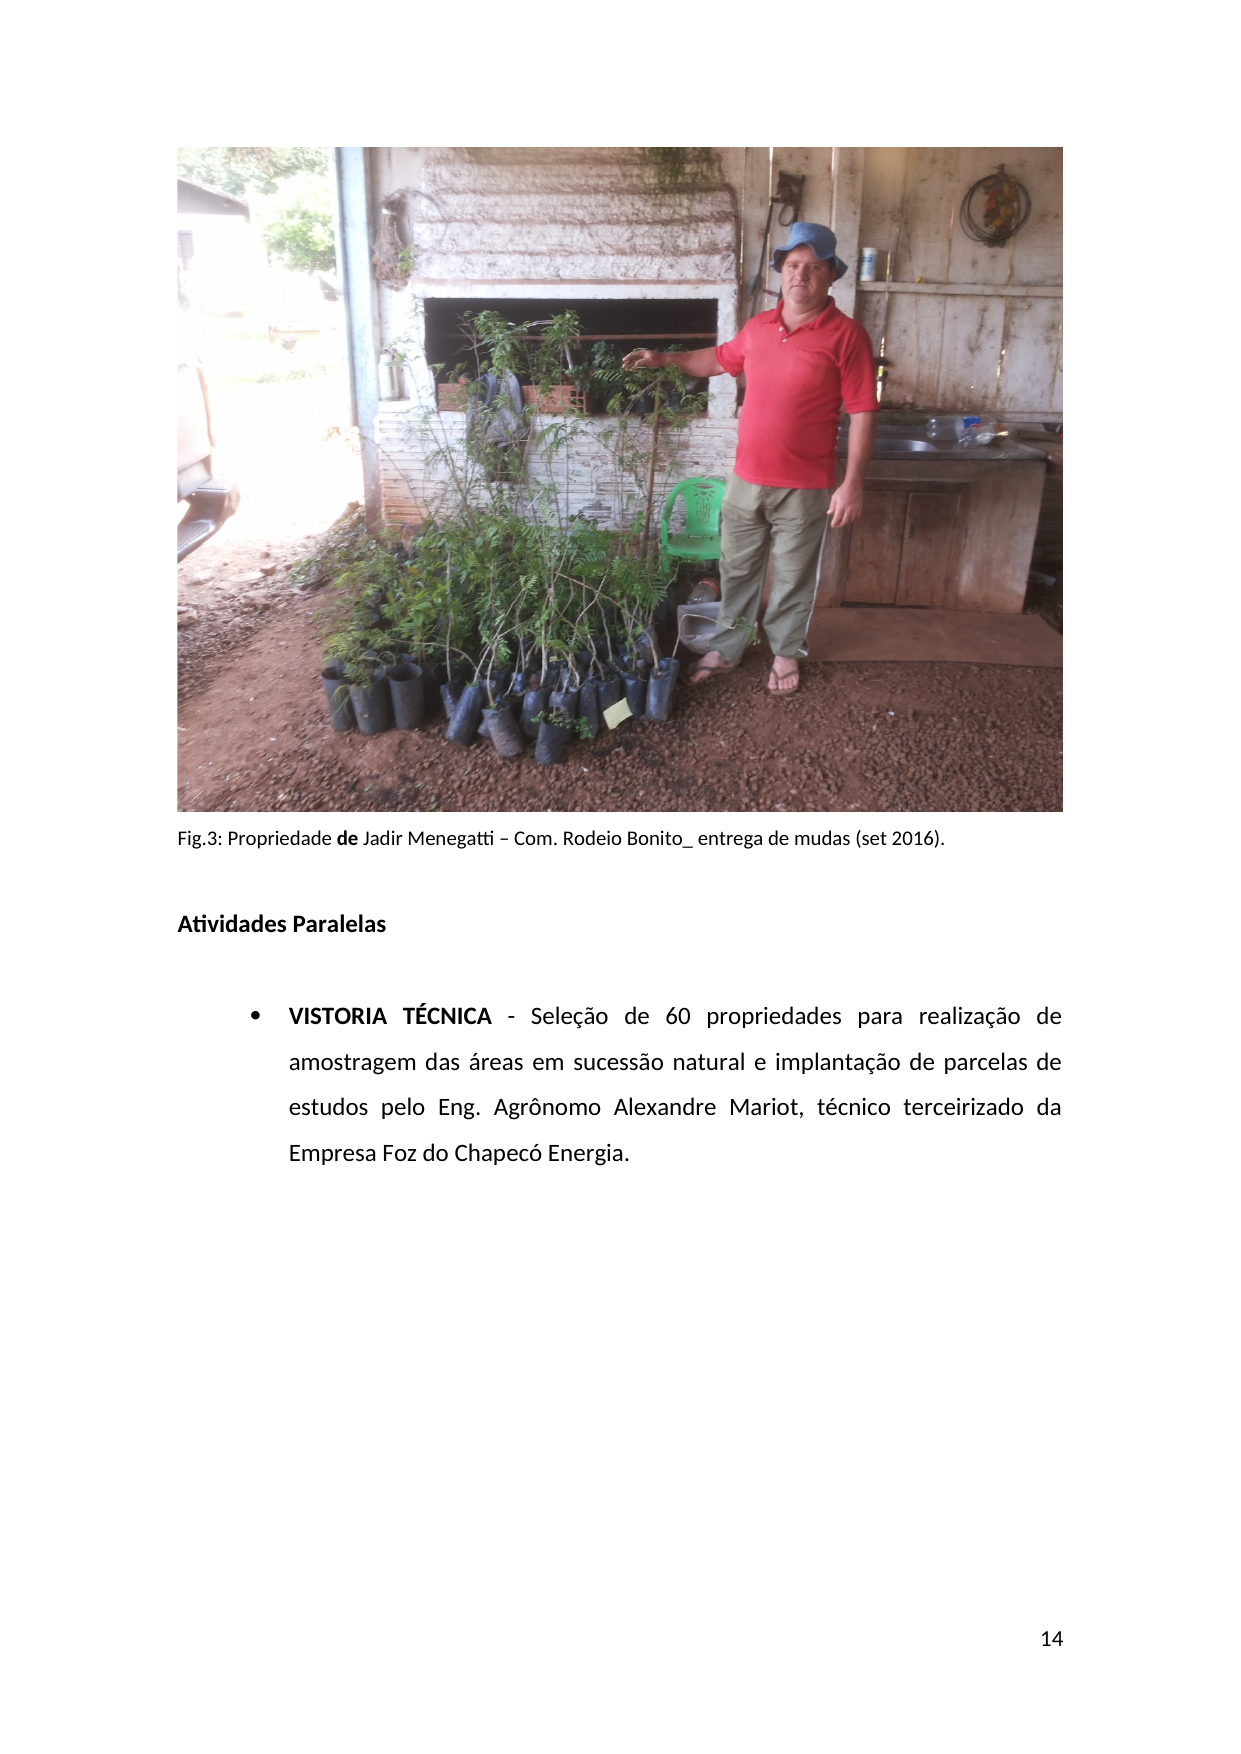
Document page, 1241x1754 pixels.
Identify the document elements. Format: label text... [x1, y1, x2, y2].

list VISTORIA TÉCNICA - Seleção de 60 propriedades para realização de amostragem das áreas em sucessão natural e implantação de parcelas de estudos pelo Eng. Agrônomo Alexandre Mariot, técnico terceirizado da Empresa Foz do Chapecó Energia. [251, 1000, 1063, 1168]
picture [177, 147, 1063, 812]
text Atividades Paralelas [177, 909, 1063, 939]
list Fig.3: Propriedade de Jadir Menegatti – Com. Rodeio Bonito_ entrega de mudas (set 2016). [177, 812, 1063, 850]
